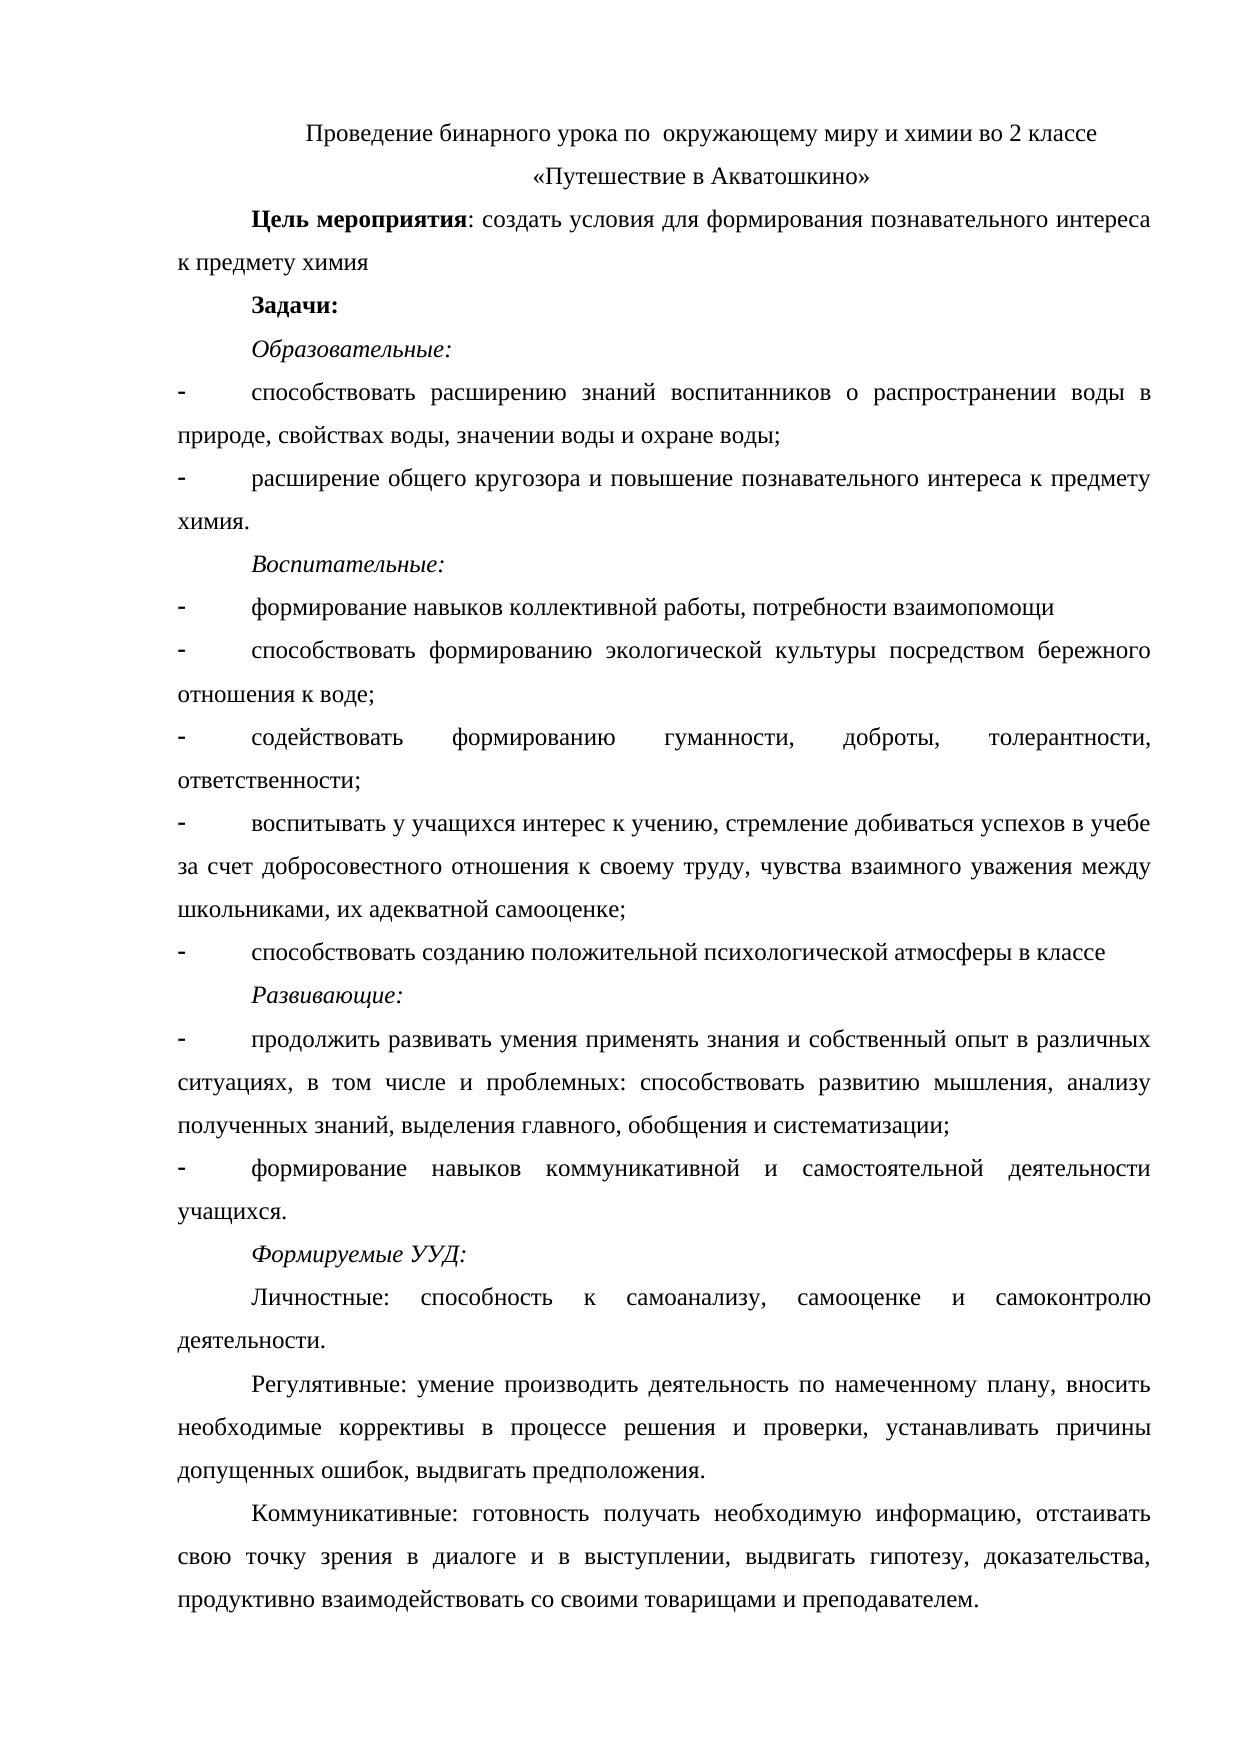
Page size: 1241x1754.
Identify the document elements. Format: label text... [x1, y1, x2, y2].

text «Путешествие в Акватошкино» [177, 161, 1152, 190]
list продолжить развивать умения применять знания и собственный опыт в различных ситуациях, в том числе и проблемных: способствовать развитию мышления, анализу полученных знаний, выделения главного, обобщения и систематизации; [177, 1024, 1152, 1139]
list способствовать формированию экологической культуры посредством бережного отношения к воде; [177, 636, 1152, 707]
text Цель мероприятия: создать условия для формирования познавательного интереса к предмету химия [177, 204, 1152, 276]
text Проведение бинарного урока по окружающему миру и химии во 2 классе [177, 118, 1152, 147]
list формирование навыков коммуникативной и самостоятельной деятельности учащихся. [177, 1153, 1152, 1225]
text Коммуникативные: готовность получать необходимую информацию, отстаивать свою точку зрения в диалоге и в выступлении, выдвигать гипотезу, доказательства, продуктивно взаимодействовать со своими товарищами и преподавателем. [177, 1498, 1152, 1613]
text Развивающие: [177, 981, 1152, 1009]
text Образовательные: [177, 334, 1152, 362]
text Формируемые УУД: [177, 1239, 1152, 1268]
list расширение общего кругозора и повышение познавательного интереса к предмету химия. [177, 463, 1152, 535]
list формирование навыков коллективной работы, потребности взаимопомощи [177, 592, 1152, 621]
list содействовать формированию гуманности, доброты, толерантности, ответственности; [177, 722, 1152, 794]
text Задачи: [177, 291, 1152, 319]
text Личностные: способность к самоанализу, самооценке и самоконтролю деятельности. [177, 1282, 1152, 1354]
list способствовать расширению знаний воспитанников о распространении воды в природе, свойствах воды, значении воды и охране воды; [177, 377, 1152, 449]
text Воспитательные: [177, 549, 1152, 578]
list воспитывать у учащихся интерес к учению, стремление добиваться успехов в учебе за счет добросовестного отношения к своему труду, чувства взаимного уважения между школьниками, их адекватной самооценке; [177, 808, 1152, 923]
list способствовать созданию положительной психологической атмосферы в классе [177, 937, 1152, 966]
text Регулятивные: умение производить деятельность по намеченному плану, вносить необходимые коррективы в процессе решения и проверки, устанавливать причины допущенных ошибок, выдвигать предположения. [177, 1369, 1152, 1484]
